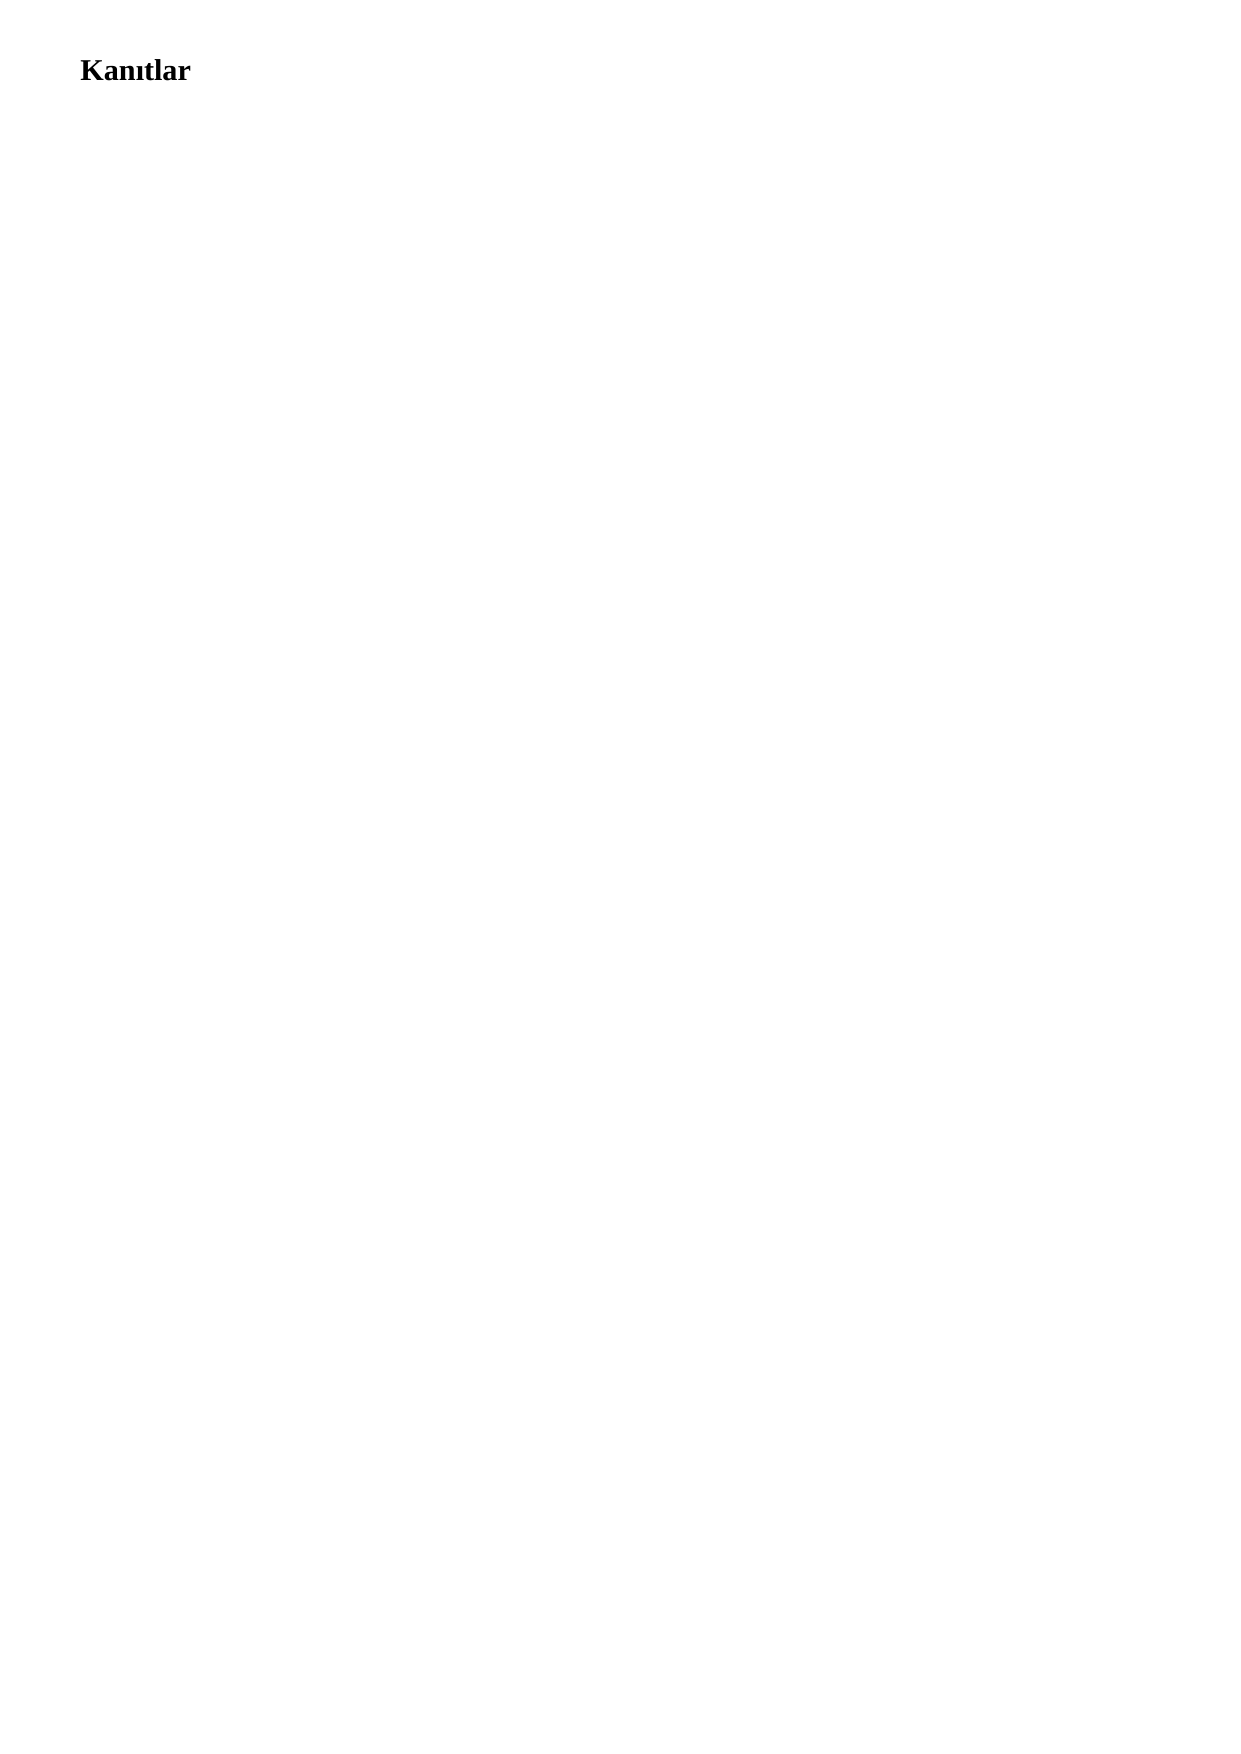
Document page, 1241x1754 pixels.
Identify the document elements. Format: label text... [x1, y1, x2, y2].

subtitle Kanıtlar [80, 52, 1194, 87]
